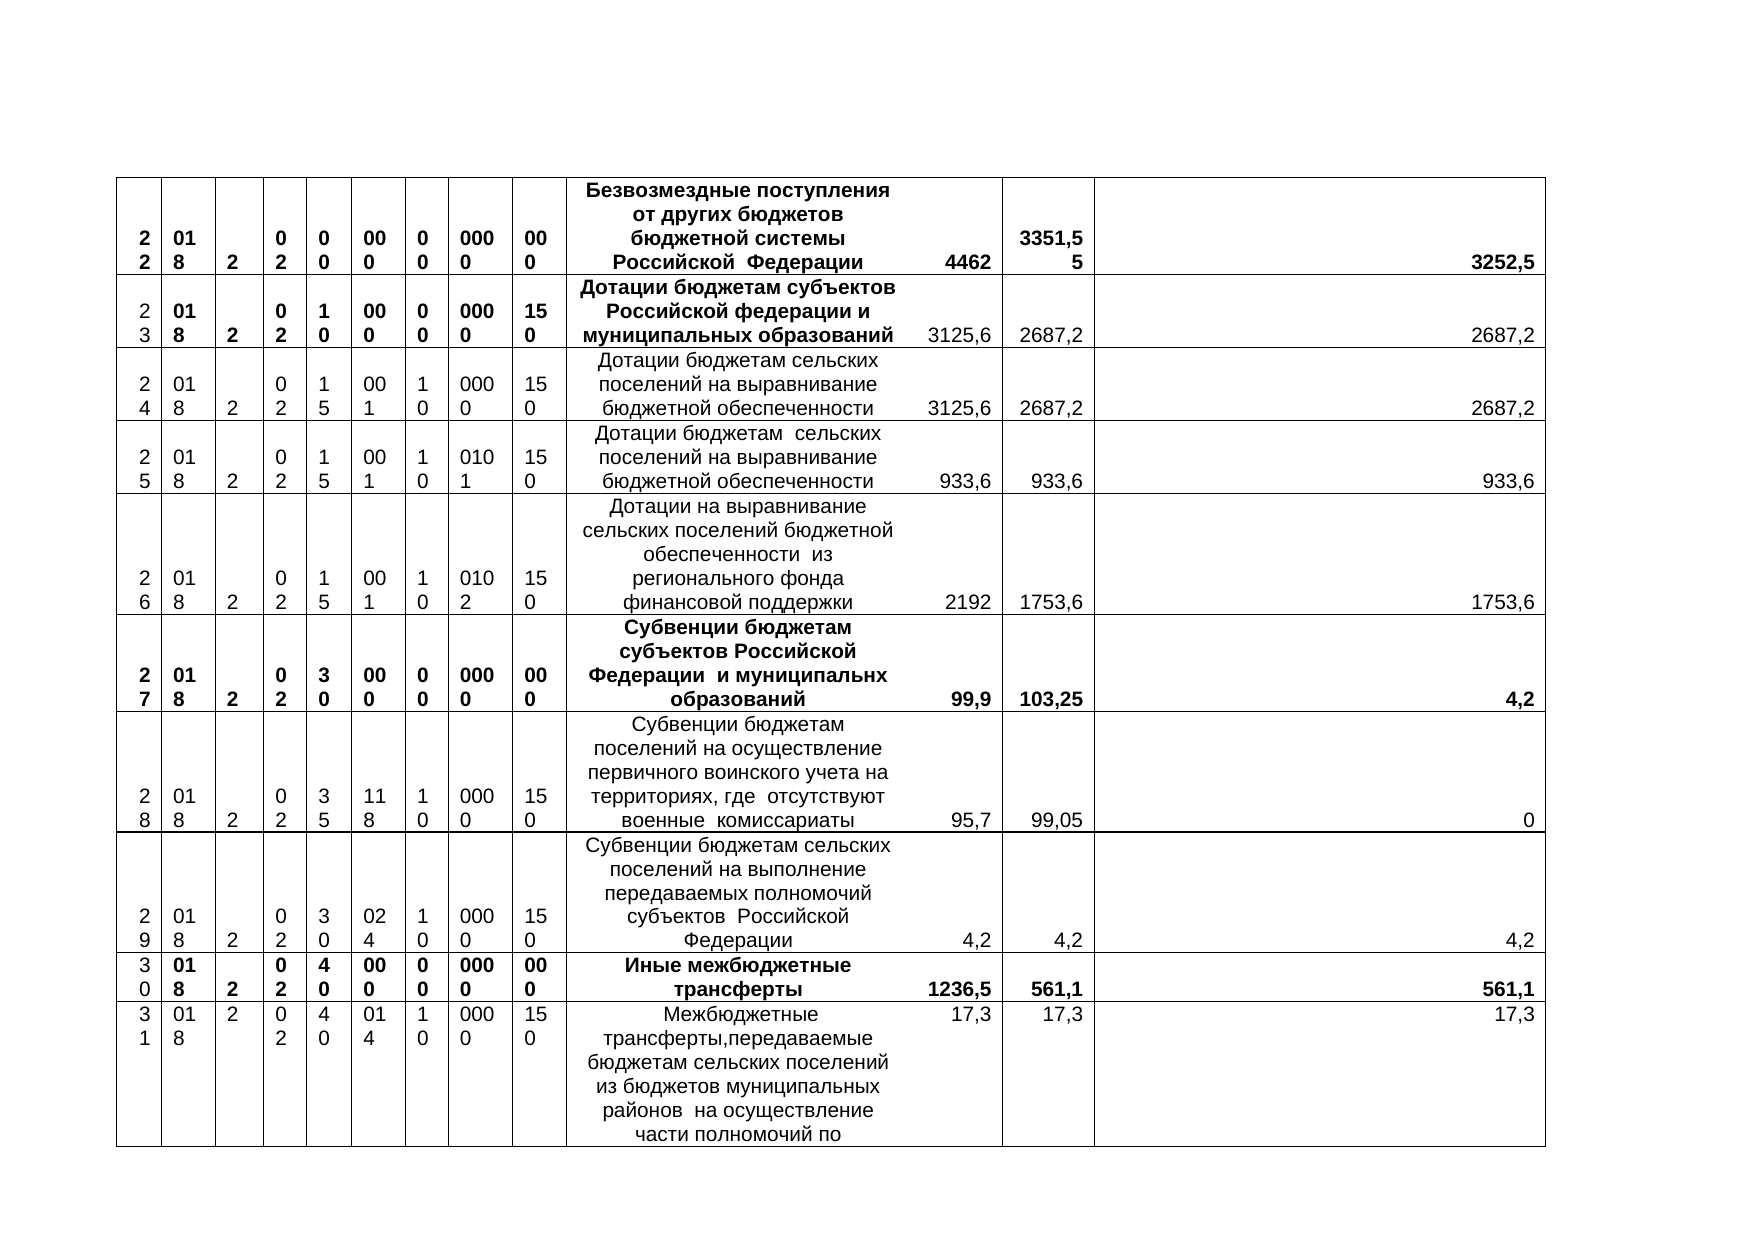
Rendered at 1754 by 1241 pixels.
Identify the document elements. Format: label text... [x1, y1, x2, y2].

table_cell 000 [513, 615, 566, 711]
table_cell 31 [117, 1002, 161, 1146]
table_cell 35 [307, 712, 351, 831]
table_cell 23 [117, 275, 161, 347]
table_cell 10 [406, 348, 448, 420]
table_cell 02 [264, 615, 306, 711]
table_cell 0000 [449, 953, 512, 1001]
table_cell 103,25 [1003, 615, 1094, 711]
table_cell 4,2 [1095, 833, 1545, 952]
table_cell 150 [513, 275, 566, 347]
table_cell 3125,6 [909, 348, 1002, 420]
table_cell 15 [307, 494, 351, 614]
table_cell 25 [117, 421, 161, 493]
table_cell 000 [513, 178, 566, 274]
table_cell 2 [216, 712, 263, 831]
table_cell 561,1 [1095, 953, 1545, 1001]
table_cell 2 [216, 178, 263, 274]
table_cell 17,3 [909, 1002, 1002, 1146]
table_cell 2 [216, 615, 263, 711]
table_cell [567, 1002, 909, 1146]
table_cell 40 [307, 1002, 351, 1146]
table_cell 29 [117, 833, 161, 952]
table_cell Дотации бюджетам сельских поселений на выравнивание бюджетной обеспеченности [567, 348, 909, 420]
table_cell 17,3 [1095, 1002, 1545, 1146]
table_cell 001 [352, 494, 405, 614]
table_cell Дотации бюджетам субъектов Российской федерации и муниципальных образований [567, 275, 909, 347]
table_cell 018 [162, 953, 215, 1001]
table_cell 02 [264, 421, 306, 493]
table_cell 2687,2 [1095, 275, 1545, 347]
table_cell 150 [513, 421, 566, 493]
table_cell 933,6 [1003, 421, 1094, 493]
table_cell 0000 [449, 178, 512, 274]
table_cell 0102 [449, 494, 512, 614]
table_cell 2 [216, 953, 263, 1001]
table_cell 000 [352, 178, 405, 274]
table_cell 118 [352, 712, 405, 831]
table_cell 2 [216, 494, 263, 614]
table_cell 1236,5 [909, 953, 1002, 1001]
table_cell 22 [117, 178, 161, 274]
table_cell 3351,55 [1003, 178, 1094, 274]
table_cell 000 [352, 953, 405, 1001]
table_cell 99,9 [909, 615, 1002, 711]
table_cell 02 [264, 1002, 306, 1146]
table_cell 02 [264, 178, 306, 274]
table_cell 10 [406, 1002, 448, 1146]
table_cell 0000 [449, 275, 512, 347]
table_cell 150 [513, 494, 566, 614]
table_cell 40 [307, 953, 351, 1001]
table_cell 2 [216, 421, 263, 493]
table_cell Дотации на выравнивание сельских поселений бюджетной обеспеченности из регионального фонда финансовой поддержки [567, 494, 909, 614]
table_cell 02 [264, 953, 306, 1001]
table_cell 02 [264, 494, 306, 614]
table_cell Субвенции бюджетам поселений на осуществление первичного воинского учета на территориях, где отсутствуют военные комиссариаты [567, 712, 909, 831]
table_cell 933,6 [909, 421, 1002, 493]
table_cell 28 [117, 712, 161, 831]
table_cell 0000 [449, 712, 512, 831]
table_cell 30 [307, 833, 351, 952]
table_cell 018 [162, 615, 215, 711]
table_cell 02 [264, 275, 306, 347]
table_cell 4,2 [1095, 615, 1545, 711]
table_cell Безвозмездные поступления от других бюджетов бюджетной системы Российской Федерации [567, 178, 909, 274]
table_cell 30 [307, 615, 351, 711]
table_cell 4,2 [1003, 833, 1094, 952]
table_cell 2687,2 [1003, 348, 1094, 420]
table_cell 0000 [449, 1002, 512, 1146]
table_cell 3125,6 [909, 275, 1002, 347]
table_cell 02 [264, 833, 306, 952]
table_cell 0000 [449, 348, 512, 420]
table_cell 000 [352, 615, 405, 711]
table_cell 02 [264, 348, 306, 420]
table_cell 10 [406, 833, 448, 952]
table_cell 24 [117, 348, 161, 420]
table_cell 014 [352, 1002, 405, 1146]
table_cell 0101 [449, 421, 512, 493]
table_cell 27 [117, 615, 161, 711]
table_cell 3252,5 [1095, 178, 1545, 274]
table_cell 561,1 [1003, 953, 1094, 1001]
table_cell 10 [307, 275, 351, 347]
table_cell 30 [117, 953, 161, 1001]
table_cell 15 [307, 421, 351, 493]
table_cell 024 [352, 833, 405, 952]
table_cell 4,2 [909, 833, 1002, 952]
table_cell 00 [406, 178, 448, 274]
table_cell 2687,2 [1095, 348, 1545, 420]
table_cell 17,3 [1003, 1002, 1094, 1146]
table_cell 00 [406, 275, 448, 347]
table_cell 99,05 [1003, 712, 1094, 831]
table_cell 00 [406, 615, 448, 711]
table_cell 018 [162, 421, 215, 493]
table_cell Дотации бюджетам сельских поселений на выравнивание бюджетной обеспеченности [567, 421, 909, 493]
table_cell 018 [162, 178, 215, 274]
table_cell 018 [162, 494, 215, 614]
table_cell 10 [406, 712, 448, 831]
table_cell 02 [264, 712, 306, 831]
table_cell Иные межбюджетные трансферты [567, 953, 909, 1001]
table_cell 001 [352, 348, 405, 420]
table_cell 2 [216, 275, 263, 347]
table_cell 00 [406, 953, 448, 1001]
table_cell 10 [406, 421, 448, 493]
table_cell 00 [307, 178, 351, 274]
table_cell 150 [513, 348, 566, 420]
table_cell 001 [352, 421, 405, 493]
table_cell Субвенции бюджетам субъектов Российской Федерации и муниципальнх образований [567, 615, 909, 711]
table_cell 0000 [449, 833, 512, 952]
table_cell 018 [162, 712, 215, 831]
table_cell 2 [216, 348, 263, 420]
table_cell 2 [216, 1002, 263, 1146]
table_cell 26 [117, 494, 161, 614]
table_cell 4462 [909, 178, 1002, 274]
table_cell 2 [216, 833, 263, 952]
table_cell 000 [513, 953, 566, 1001]
table_cell 0 [1095, 712, 1545, 831]
table_cell 1753,6 [1003, 494, 1094, 614]
table_cell 018 [162, 275, 215, 347]
table_cell 2687,2 [1003, 275, 1094, 347]
table_cell 1753,6 [1095, 494, 1545, 614]
table_cell 95,7 [909, 712, 1002, 831]
table_cell 018 [162, 348, 215, 420]
table_cell 150 [513, 1002, 566, 1146]
table_cell 0000 [449, 615, 512, 711]
table_cell 150 [513, 833, 566, 952]
table_cell 018 [162, 1002, 215, 1146]
table_cell 150 [513, 712, 566, 831]
table_cell 000 [352, 275, 405, 347]
table_cell 2192 [909, 494, 1002, 614]
table_cell 933,6 [1095, 421, 1545, 493]
table_cell 10 [406, 494, 448, 614]
table_cell 018 [162, 833, 215, 952]
table_cell Субвенции бюджетам сельских поселений на выполнение передаваемых полномочий субъектов Российской Федерации [567, 833, 909, 952]
table_cell 15 [307, 348, 351, 420]
